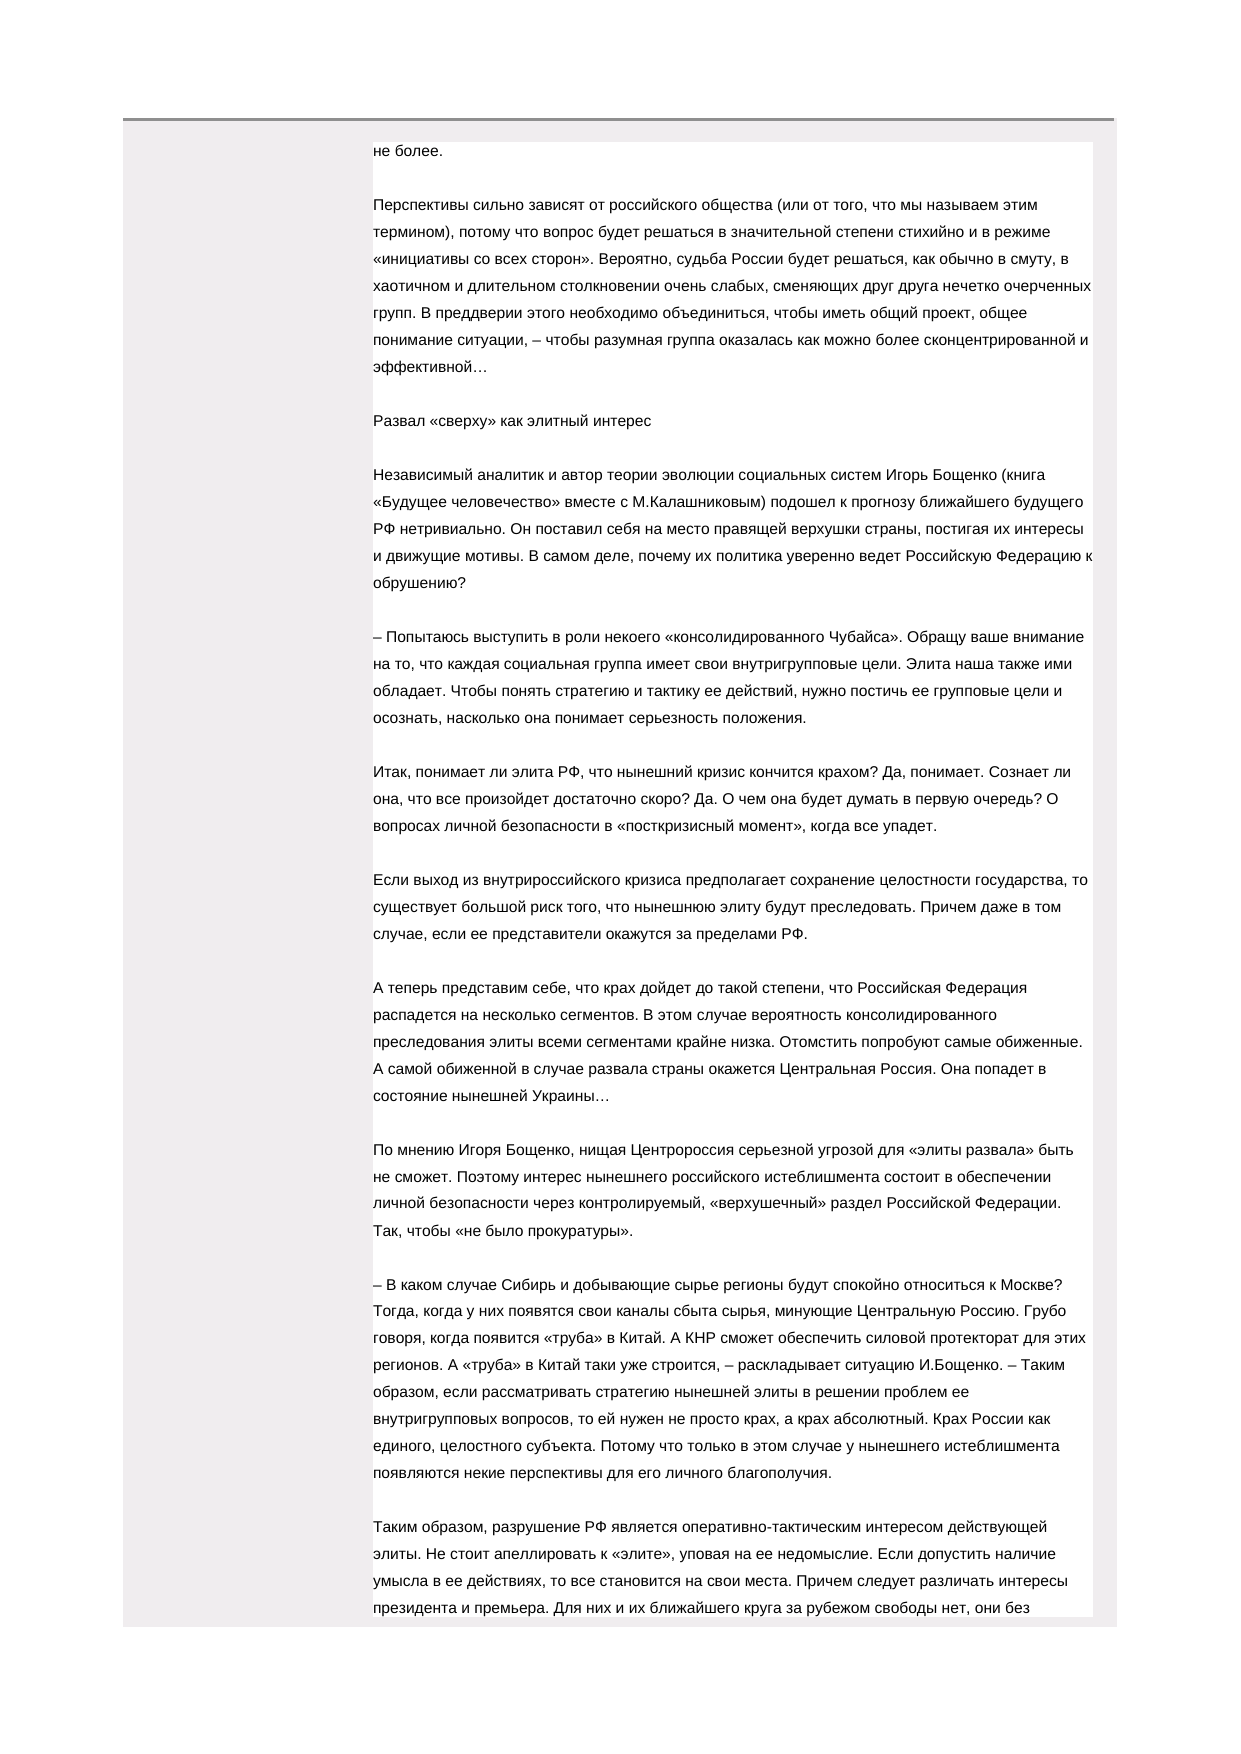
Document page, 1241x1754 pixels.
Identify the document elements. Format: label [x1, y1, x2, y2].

table_cell [352, 121, 1114, 1627]
table_cell [123, 121, 352, 1627]
